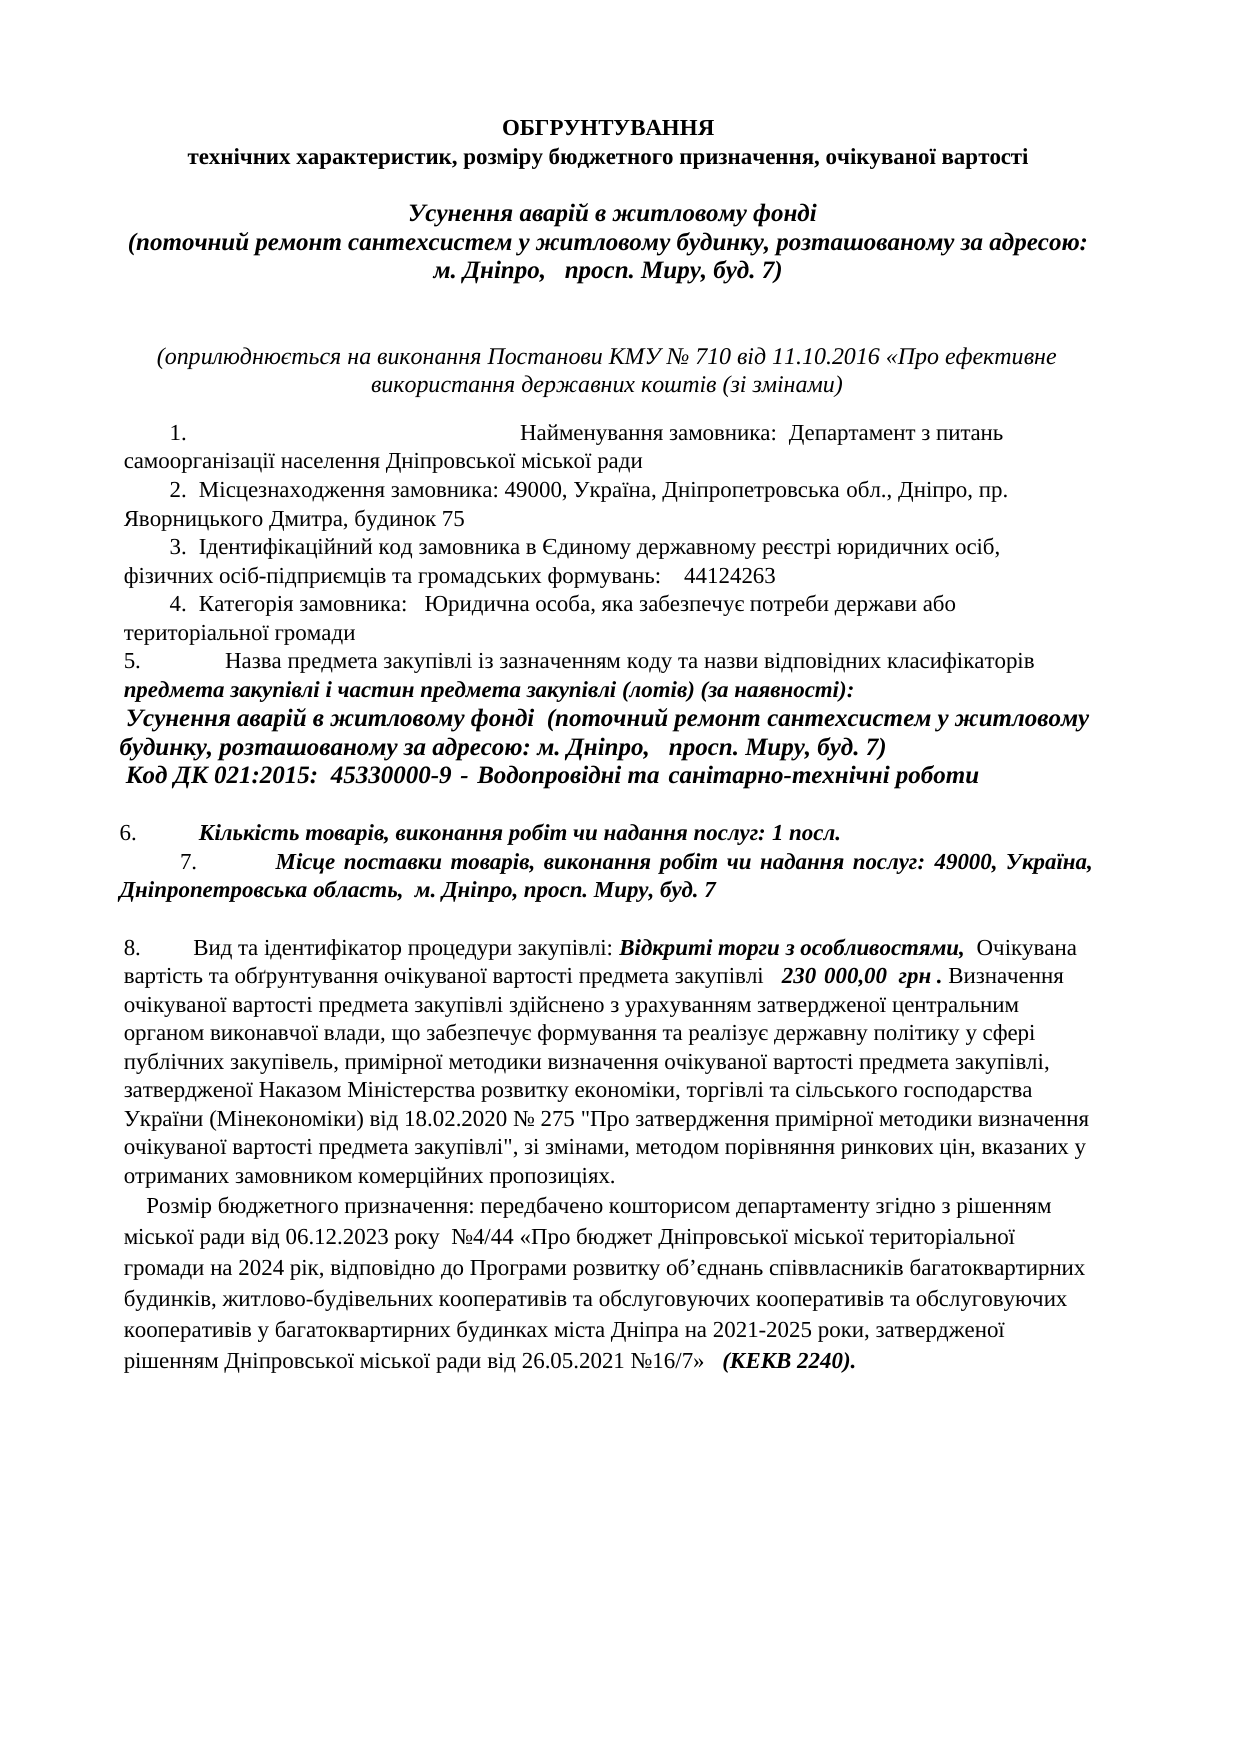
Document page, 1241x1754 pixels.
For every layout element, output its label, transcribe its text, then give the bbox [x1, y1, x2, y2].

list Місцезнаходження замовника: 49000, Україна, Дніпропетровська обл., Дніпро, пр. Яворницького Дмитра, будинок 75 [123, 475, 1095, 532]
list Кількість товарів, виконання робіт чи надання послуг: 1 посл. [119, 818, 1095, 846]
text (поточний ремонт сантехсистем у житловому будинку, розташованому за адресою: м. Дніпро, просп. Миру, буд. 7) [119, 227, 1099, 284]
text Розмір бюджетного призначення: передбачено кошторисом департаменту згідно з рішенням міської ради від 06.12.2023 року №4/44 «Про бюджет Дніпровської міської територіальної громади на 2024 рік, відповідно до Програми розвитку об’єднань співвласників багатоквартирних будинків, житлово-будівельних кооперативів та обслуговуючих кооперативів та обслуговуючих кооперативів у багатоквартирних будинках міста Дніпра на 2021-2025 роки, затвердженої рішенням Дніпровської міської ради від 26.05.2021 №16/7» (КЕКВ 2240). [123, 1189, 1095, 1375]
text ОБГРУНТУВАННЯ [119, 113, 1097, 141]
list Ідентифікаційний код замовника в Єдиному державному реєстрі юридичних осіб, фізичних осіб-підприємців та громадських формувань: 44124263 [123, 532, 1095, 589]
text (оприлюднюється на виконання Постанови КМУ № 710 від 11.10.2016 «Про ефективне використання державних коштів (зі змінами) [119, 341, 1097, 398]
text предмета закупівлі і частин предмета закупівлі (лотів) (за наявності): [123, 674, 1095, 703]
list Вид та ідентифікатор процедури закупівлі: Відкриті торги з особливостями, Очікувана вартість та обґрунтування очікуваної вартості предмета закупівлі 230 000,00 грн . Визначення очікуваної вартості предмета закупівлі здійснено з урахуванням затвердженої центральним органом виконавчої влади, що забезпечує формування та реалізує державну політику у сфері публічних закупівель, примірної методики визначення очікуваної вартості предмета закупівлі, затвердженої Наказом Міністерства розвитку економіки, торгівлі та сільського господарства України (Мінекономіки) від 18.02.2020 № 275 "Про затвердження примірної методики визначення очікуваної вартості предмета закупівлі", зі змінами, методом порівняння ринкових цін, вказаних у отриманих замовником комерційних пропозиціях. [123, 932, 1095, 1189]
text технічних характеристик, розміру бюджетного призначення, очікуваної вартості [119, 141, 1097, 170]
text Усунення аварій в житловому фонді (поточний ремонт сантехсистем у житловому будинку, розташованому за адресою: м. Дніпро, просп. Миру, буд. 7) [119, 703, 1099, 761]
list Найменування замовника: Департамент з питань самоорганізації населення Дніпровської міської ради [123, 417, 1095, 475]
list Місце поставки товарів, виконання робіт чи надання послуг: 49000, Україна, Дніпропетровська область, м. Дніпро, просп. Миру, буд. 7 [119, 846, 1095, 903]
text 5. Назва предмета закупівлі із зазначенням коду та назви відповідних класифікаторів [123, 646, 1099, 674]
text Код ДК 021:2015: 45330000-9 - Водопровідні та санітарно-технічні роботи [119, 761, 1099, 789]
list Категорія замовника: Юридична особа, яка забезпечує потреби держави або територіальної громади [123, 589, 1095, 646]
text Усунення аварій в житловому фонді [119, 198, 1099, 227]
